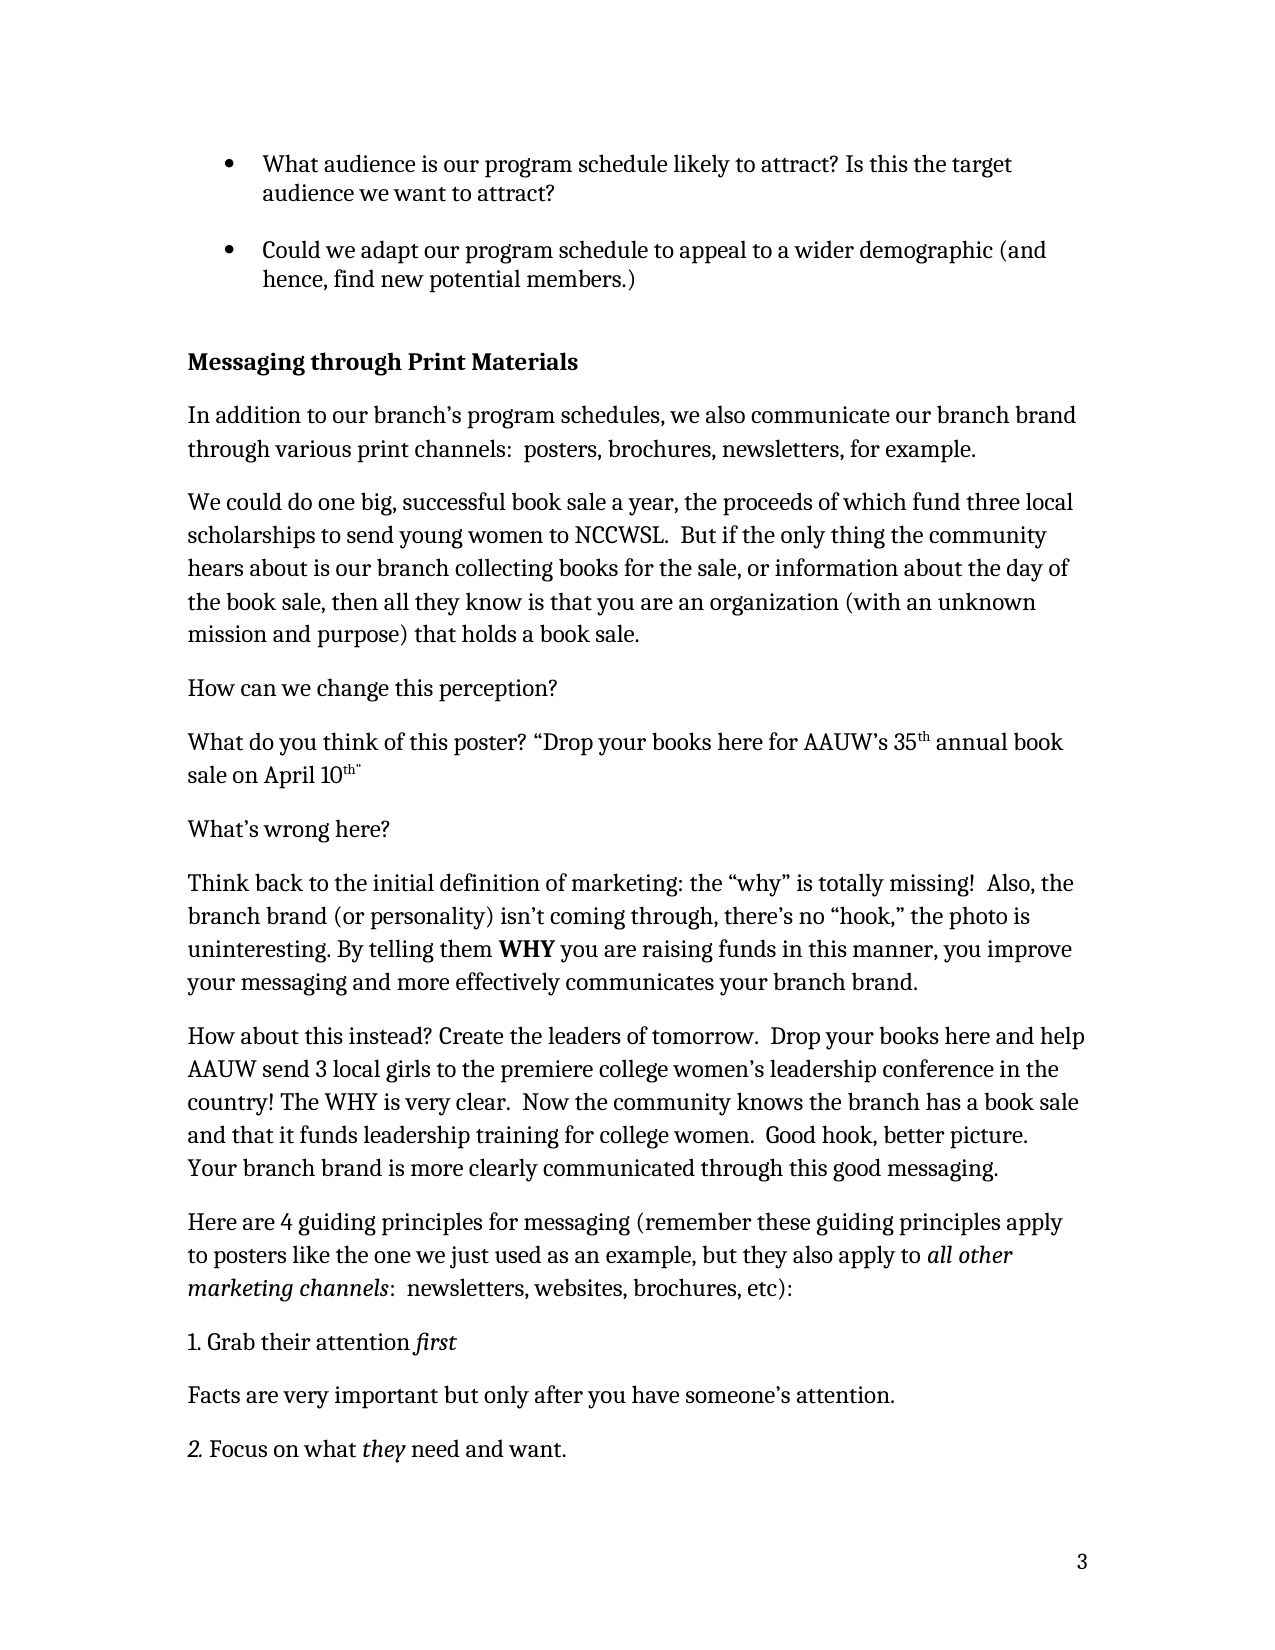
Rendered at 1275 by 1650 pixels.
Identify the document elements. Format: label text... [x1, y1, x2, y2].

list Could we adapt our program schedule to appeal to a wider demographic (and hence, find new potential members.) [225, 236, 1087, 294]
text In addition to our branch’s program schedules, we also communicate our branch brand through various print channels: posters, brochures, newsletters, for example. [187, 401, 1087, 463]
text 1. Grab their attention first [187, 1328, 1087, 1356]
text Facts are very important but only after you have someone’s attention. [187, 1381, 1087, 1410]
text What do you think of this poster? “Drop your books here for AAUW’s 35th annual book sale on April 10th” [187, 728, 1087, 790]
text Messaging through Print Materials [187, 348, 1087, 376]
text How can we change this perception? [187, 674, 1087, 703]
text 2. Focus on what they need and want. [187, 1435, 1087, 1464]
text How about this instead? Create the leaders of tomorrow. Drop your books here and help AAUW send 3 local girls to the premiere college women’s leadership conference in the country! The WHY is very clear. Now the community knows the branch has a book sale and that it funds leadership training for college women. Good hook, better picture. Your branch brand is more clearly communicated through this good messaging. [187, 1022, 1087, 1183]
text Here are 4 guiding principles for messaging (remember these guiding principles apply to posters like the one we just used as an example, but they also apply to all other marketing channels: newsletters, websites, brochures, etc): [187, 1208, 1087, 1302]
list What audience is our program schedule likely to attract? Is this the target audience we want to attract? [225, 150, 1087, 207]
text Think back to the initial definition of marketing: the “why” is totally missing! Also, the branch brand (or personality) isn’t coming through, there’s no “hook,” the photo is uninteresting. By telling them WHY you are raising funds in this manner, you improve your messaging and more effectively communicates your branch brand. [187, 869, 1087, 997]
text We could do one big, successful book sale a year, the proceeds of which fund three local scholarships to send young women to NCCWSL. But if the only thing the community hears about is our branch collecting books for the sale, or information about the day of the book sale, then all they know is that you are an organization (with an unknown mission and purpose) that holds a book sale. [187, 488, 1087, 649]
text What’s wrong here? [187, 815, 1087, 844]
